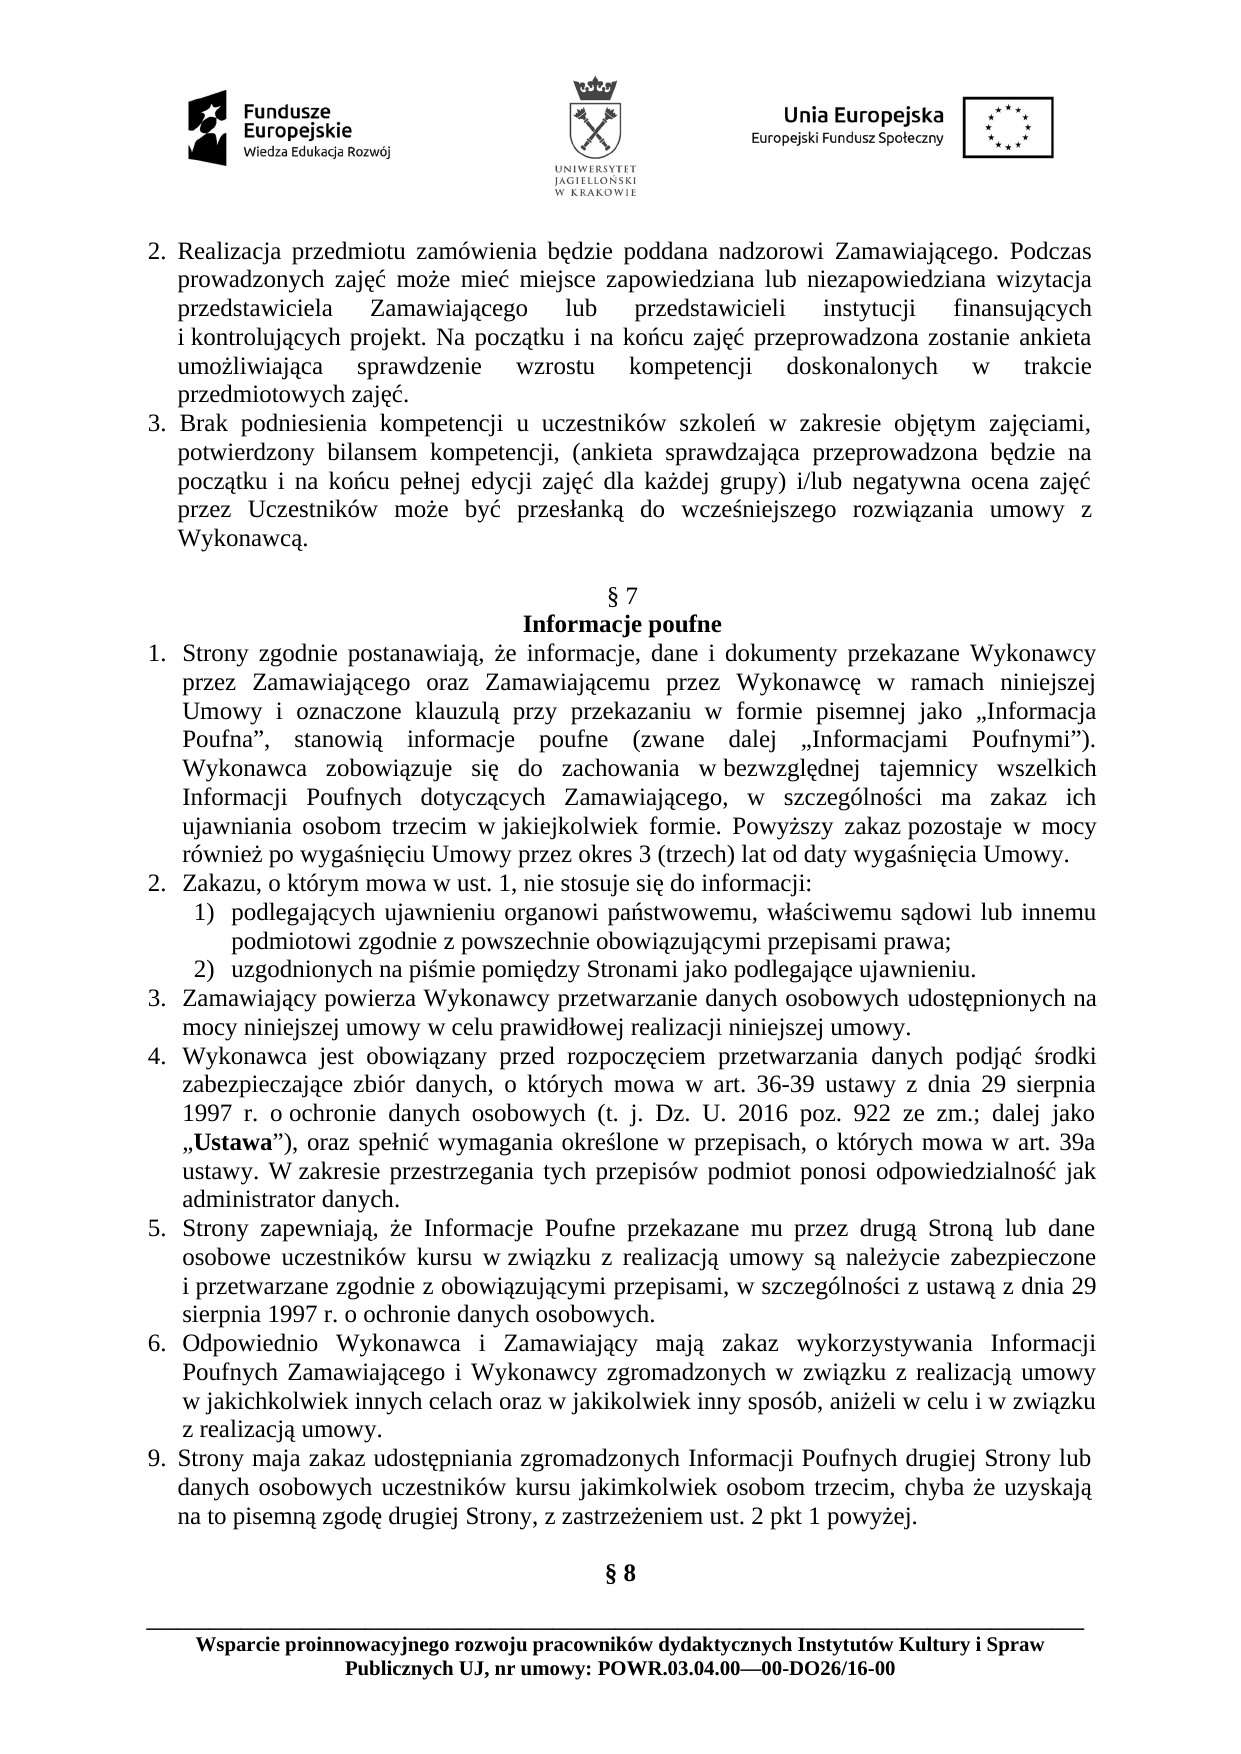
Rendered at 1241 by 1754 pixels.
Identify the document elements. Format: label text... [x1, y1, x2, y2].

text 3. Brak podniesienia kompetencji u uczestników szkoleń w zakresie objętym zajęciami, potwierdzony bilansem kompetencji, (ankieta sprawdzająca przeprowadzona będzie na początku i na końcu pełnej edycji zajęć dla każdej grupy) i/lub negatywna ocena zajęć przez Uczestników może być przesłanką do wcześniejszego rozwiązania umowy z Wykonawcą. [148, 408, 1092, 552]
list Zakazu, o którym mowa w ust. 1, nie stosuje się do informacji: [148, 868, 1097, 897]
text § 7 [148, 581, 1097, 609]
list uzgodnionych na piśmie pomiędzy Stronami jako podlegające ujawnieniu. [193, 954, 1097, 983]
list Realizacja przedmiotu zamówienia będzie poddana nadzorowi Zamawiającego. Podczas prowadzonych zajęć może mieć miejsce zapowiedziana lub niezapowiedziana wizytacja przedstawiciela Zamawiającego lub przedstawicieli instytucji finansujących i kontrolujących projekt. Na początku i na końcu zajęć przeprowadzona zostanie ankieta umożliwiająca sprawdzenie wzrostu kompetencji doskonalonych w trakcie przedmiotowych zajęć. [148, 236, 1092, 408]
picture [178, 88, 425, 170]
text Informacje poufne [148, 609, 1097, 638]
text 9. Strony maja zakaz udostępniania zgromadzonych Informacji Poufnych drugiej Strony lub danych osobowych uczestników kursu jakimkolwiek osobom trzecim, chyba że uzyskają na to pisemną zgodę drugiej Strony, z zastrzeżeniem ust. 2 pkt 1 powyżej. [148, 1443, 1092, 1529]
text § 8 [148, 1558, 1092, 1587]
picture [552, 73, 638, 198]
list Strony zapewniają, że Informacje Poufne przekazane mu przez drugą Stroną lub dane osobowe uczestników kursu w związku z realizacją umowy są należycie zabezpieczone i przetwarzane zgodnie z obowiązującymi przepisami, w szczególności z ustawą z dnia 29 sierpnia 1997 r. o ochronie danych osobowych. [148, 1213, 1097, 1328]
list Zamawiający powierza Wykonawcy przetwarzanie danych osobowych udostępnionych na mocy niniejszej umowy w celu prawidłowej realizacji niniejszej umowy. [148, 983, 1097, 1041]
list Strony zgodnie postanawiają, że informacje, dane i dokumenty przekazane Wykonawcy przez Zamawiającego oraz Zamawiającemu przez Wykonawcę w ramach niniejszej Umowy i oznaczone klauzulą przy przekazaniu w formie pisemnej jako „Informacja Poufna”, stanowią informacje poufne (zwane dalej „Informacjami Poufnymi”). Wykonawca zobowiązuje się do zachowania w bezwzględnej tajemnicy wszelkich Informacji Poufnych dotyczących Zamawiającego, w szczególności ma zakaz ich ujawniania osobom trzecim w jakiejkolwiek formie. Powyższy zakaz pozostaje w mocy również po wygaśnięciu Umowy przez okres 3 (trzech) lat od daty wygaśnięcia Umowy. [148, 638, 1097, 868]
list podlegających ujawnieniu organowi państwowemu, właściwemu sądowi lub innemu podmiotowi zgodnie z powszechnie obowiązującymi przepisami prawa; [193, 897, 1097, 954]
list Odpowiednio Wykonawca i Zamawiający mają zakaz wykorzystywania Informacji Poufnych Zamawiającego i Wykonawcy zgromadzonych w związku z realizacją umowy w jakichkolwiek innych celach oraz w jakikolwiek inny sposób, aniżeli w celu i w związku z realizacją umowy. [148, 1328, 1097, 1443]
list Wykonawca jest obowiązany przed rozpoczęciem przetwarzania danych podjąć środki zabezpieczające zbiór danych, o których mowa w art. 36-39 ustawy z dnia 29 sierpnia 1997 r. o ochronie danych osobowych (t. j. Dz. U. 2016 poz. 922 ze zm.; dalej jako „Ustawa”), oraz spełnić wymagania określone w przepisach, o których mowa w art. 39a ustawy. W zakresie przestrzegania tych przepisów podmiot ponosi odpowiedzialność jak administrator danych. [148, 1041, 1097, 1213]
picture [744, 82, 1060, 170]
